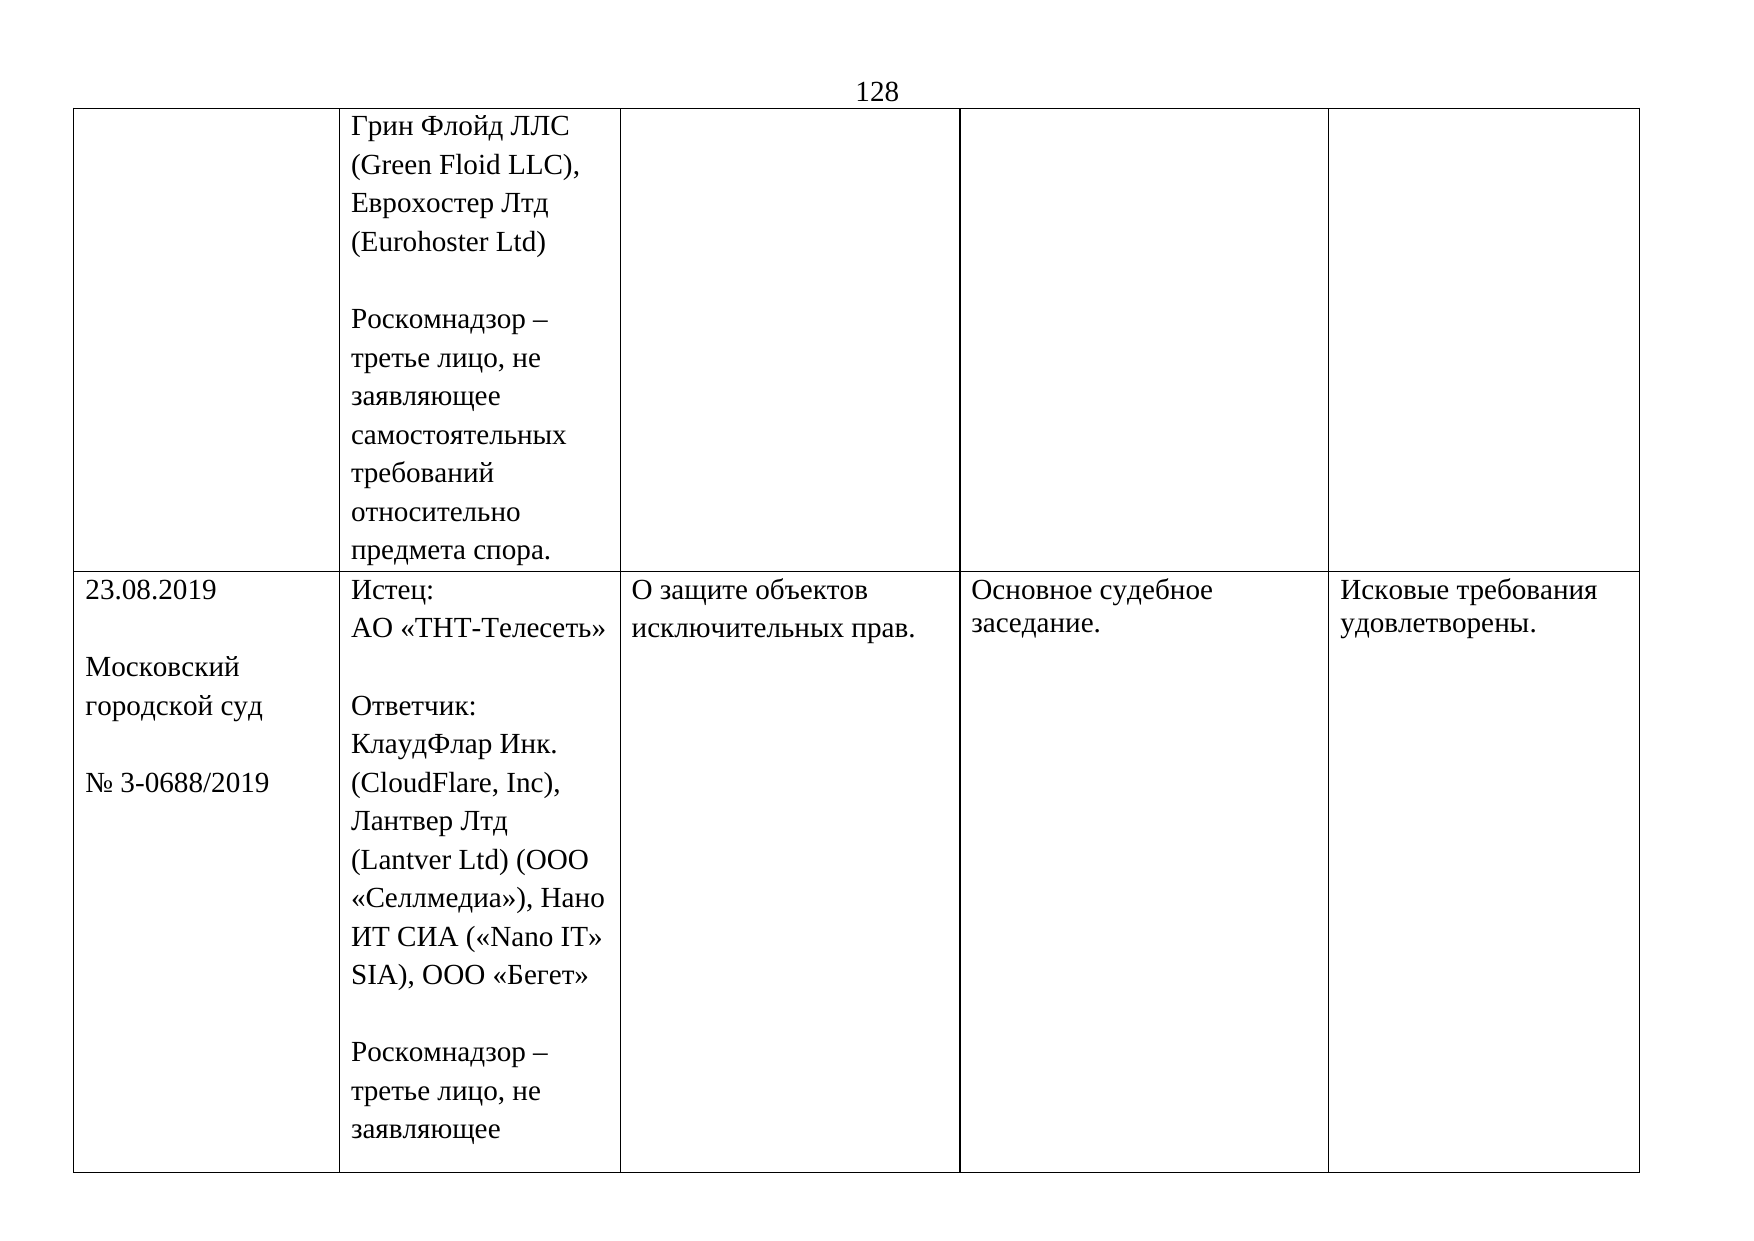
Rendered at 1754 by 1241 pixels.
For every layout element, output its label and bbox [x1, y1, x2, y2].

table_cell [1329, 572, 1639, 1172]
table_cell [340, 109, 620, 571]
table_cell [340, 572, 620, 1172]
table_cell [961, 109, 1328, 571]
table_cell [621, 109, 959, 571]
table_cell [74, 572, 339, 1172]
table_cell [74, 109, 339, 571]
table_cell [961, 572, 1328, 1172]
table_cell [1329, 109, 1639, 571]
table_cell [621, 572, 959, 1172]
